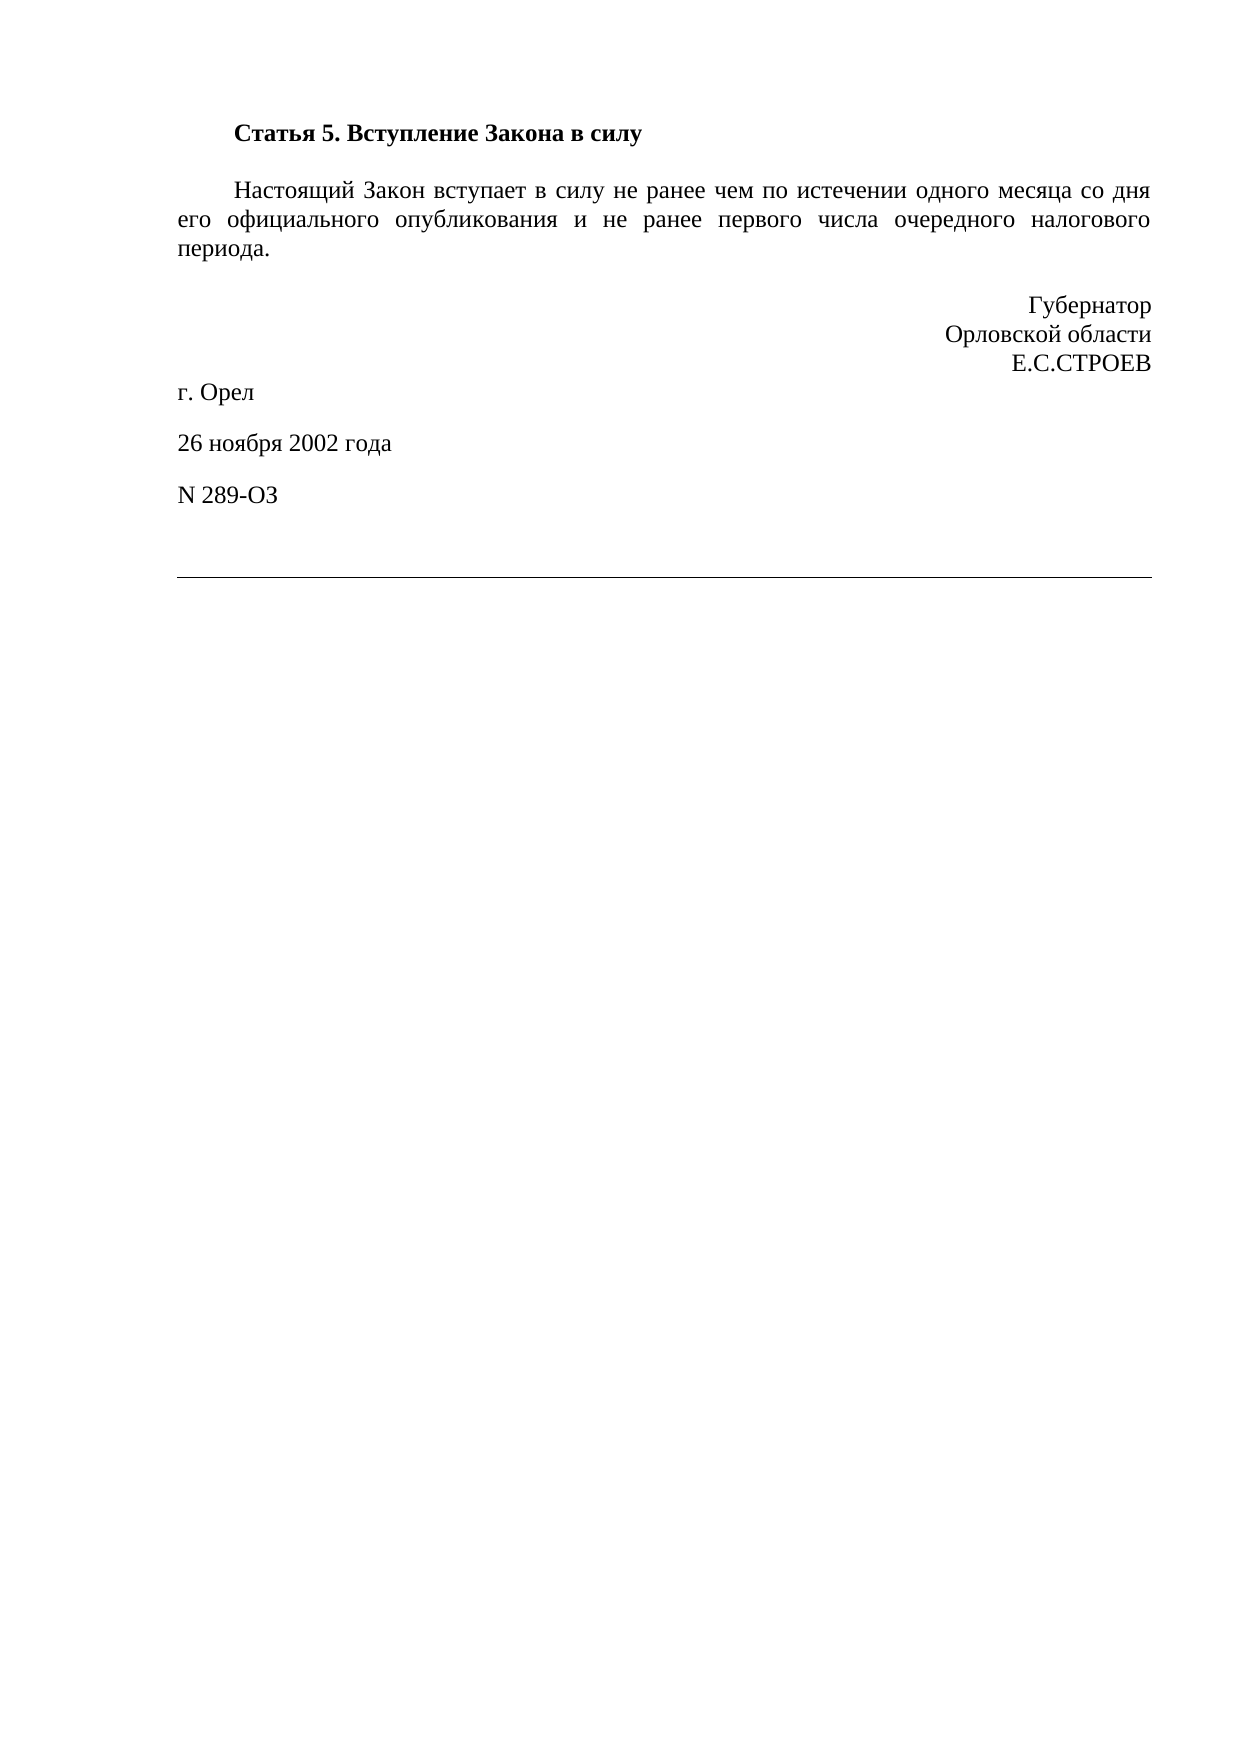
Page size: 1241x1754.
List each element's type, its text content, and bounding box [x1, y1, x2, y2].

text г. Орел [177, 377, 1152, 406]
text Орловской области [177, 319, 1152, 348]
text Губернатор [177, 291, 1152, 319]
text Е.С.СТРОЕВ [177, 348, 1152, 377]
text Настоящий Закон вступает в силу не ранее чем по истечении одного месяца со дня его официального опубликования и не ранее первого числа очередного налогового периода. [177, 176, 1152, 262]
text N 289-ОЗ [177, 480, 1152, 509]
title Статья 5. Вступление Закона в силу [177, 118, 1152, 147]
text 26 ноября 2002 года [177, 428, 1152, 457]
